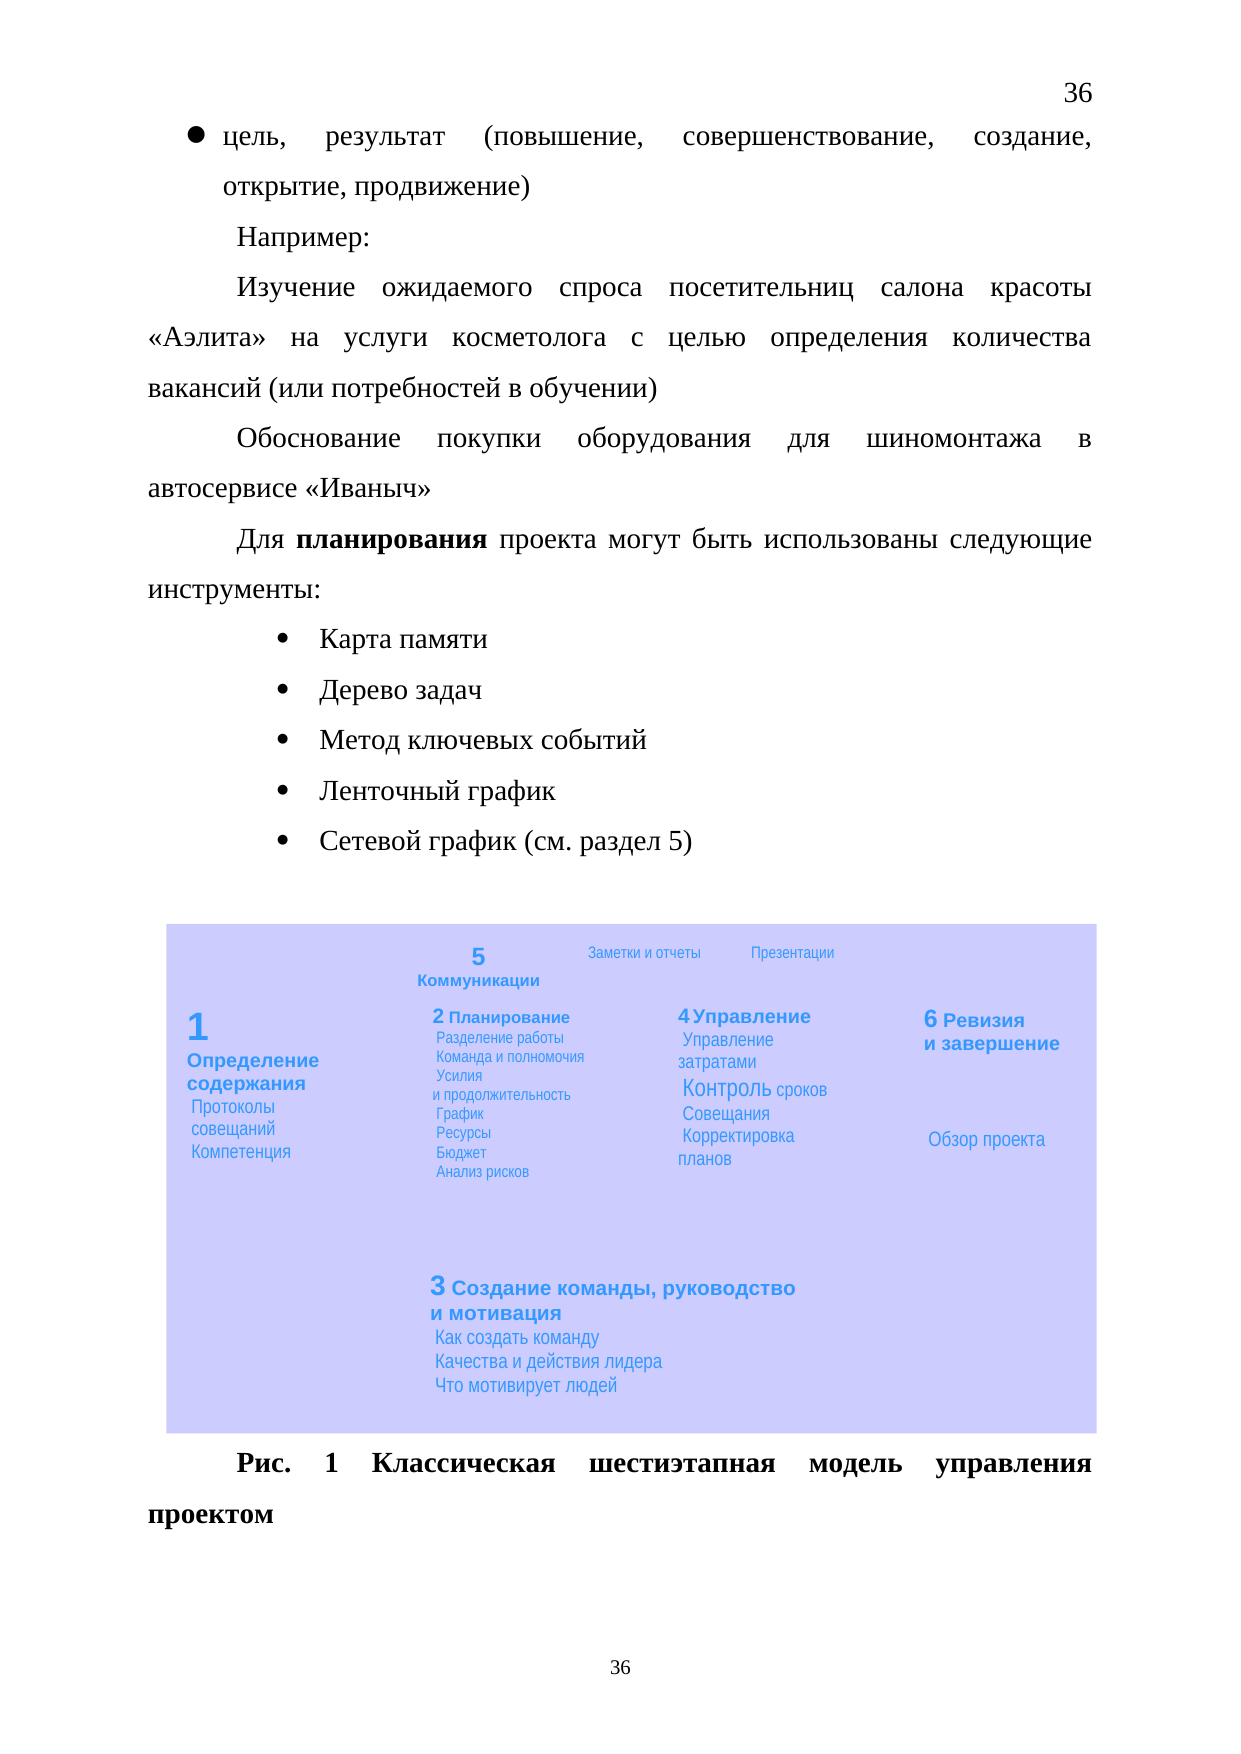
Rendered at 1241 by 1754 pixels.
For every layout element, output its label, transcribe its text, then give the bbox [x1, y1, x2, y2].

list Сетевой график (см. раздел 5) [278, 823, 1092, 857]
text Рис. 1 Классическая шестиэтапная модель управления проектом [148, 1446, 1092, 1529]
list Метод ключевых событий [278, 722, 1092, 756]
text Изучение ожидаемого спроса посетительниц салона красоты «Аэлита» на услуги косметолога с целью определения количества вакансий (или потребностей в обучении) [148, 269, 1092, 403]
text Обоснование покупки оборудования для шиномонтажа в автосервисе «Иваныч» [148, 420, 1092, 504]
text Для планирования проекта могут быть использованы следующие инструменты: [148, 521, 1092, 604]
text Например: [148, 219, 1092, 252]
list цель, результат (повышение, совершенствование, создание, открытие, продвижение) [185, 118, 1092, 202]
list Дерево задач [278, 672, 1092, 705]
list Ленточный график [278, 773, 1092, 806]
list Карта памяти [278, 621, 1092, 655]
